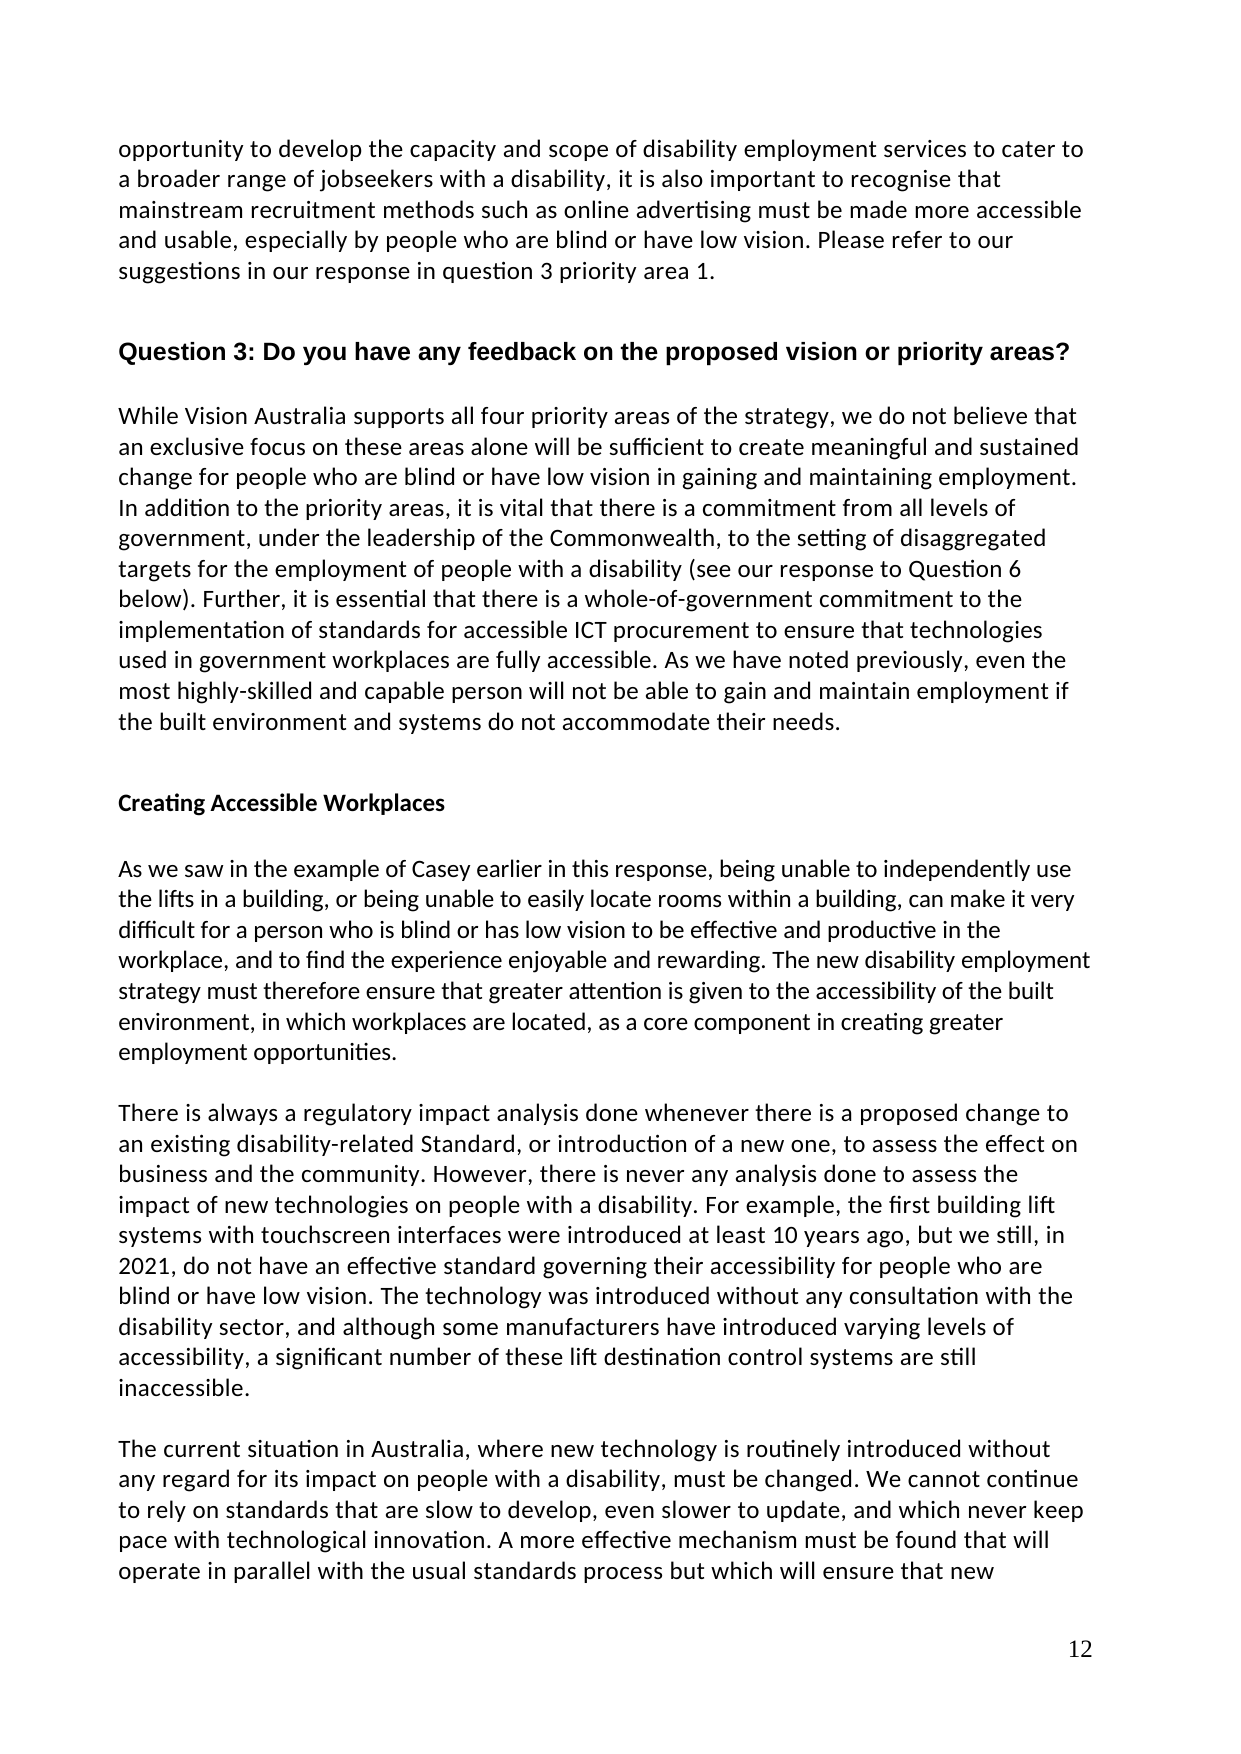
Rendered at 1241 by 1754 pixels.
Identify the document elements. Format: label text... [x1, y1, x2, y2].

text As we saw in the example of Casey earlier in this response, being unable to independently use the lifts in a building, or being unable to easily locate rooms within a building, can make it very difficult for a person who is blind or has low vision to be effective and productive in the workplace, and to find the experience enjoyable and rewarding. The new disability employment strategy must therefore ensure that greater attention is given to the accessibility of the built environment, in which workplaces are located, as a core component in creating greater employment opportunities. [118, 853, 1092, 1067]
subtitle Question 3: Do you have any feedback on the proposed vision or priority areas? [118, 337, 1092, 366]
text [118, 1433, 1092, 1586]
subtitle Creating Accessible Workplaces [118, 787, 1092, 818]
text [118, 133, 1092, 286]
text While Vision Australia supports all four priority areas of the strategy, we do not believe that an exclusive focus on these areas alone will be sufficient to create meaningful and sustained change for people who are blind or have low vision in gaining and maintaining employment. In addition to the priority areas, it is vital that there is a commitment from all levels of government, under the leadership of the Commonwealth, to the setting of disaggregated targets for the employment of people with a disability (see our response to Question 6 below). Further, it is essential that there is a whole-of-government commitment to the implementation of standards for accessible ICT procurement to ensure that technologies used in government workplaces are fully accessible. As we have noted previously, even the most highly-skilled and capable person will not be able to gain and maintain employment if the built environment and systems do not accommodate their needs. [118, 400, 1092, 736]
text There is always a regulatory impact analysis done whenever there is a proposed change to an existing disability-related Standard, or introduction of a new one, to assess the effect on business and the community. However, there is never any analysis done to assess the impact of new technologies on people with a disability. For example, the first building lift systems with touchscreen interfaces were introduced at least 10 years ago, but we still, in 2021, do not have an effective standard governing their accessibility for people who are blind or have low vision. The technology was introduced without any consultation with the disability sector, and although some manufacturers have introduced varying levels of accessibility, a significant number of these lift destination control systems are still inaccessible. [118, 1097, 1092, 1402]
